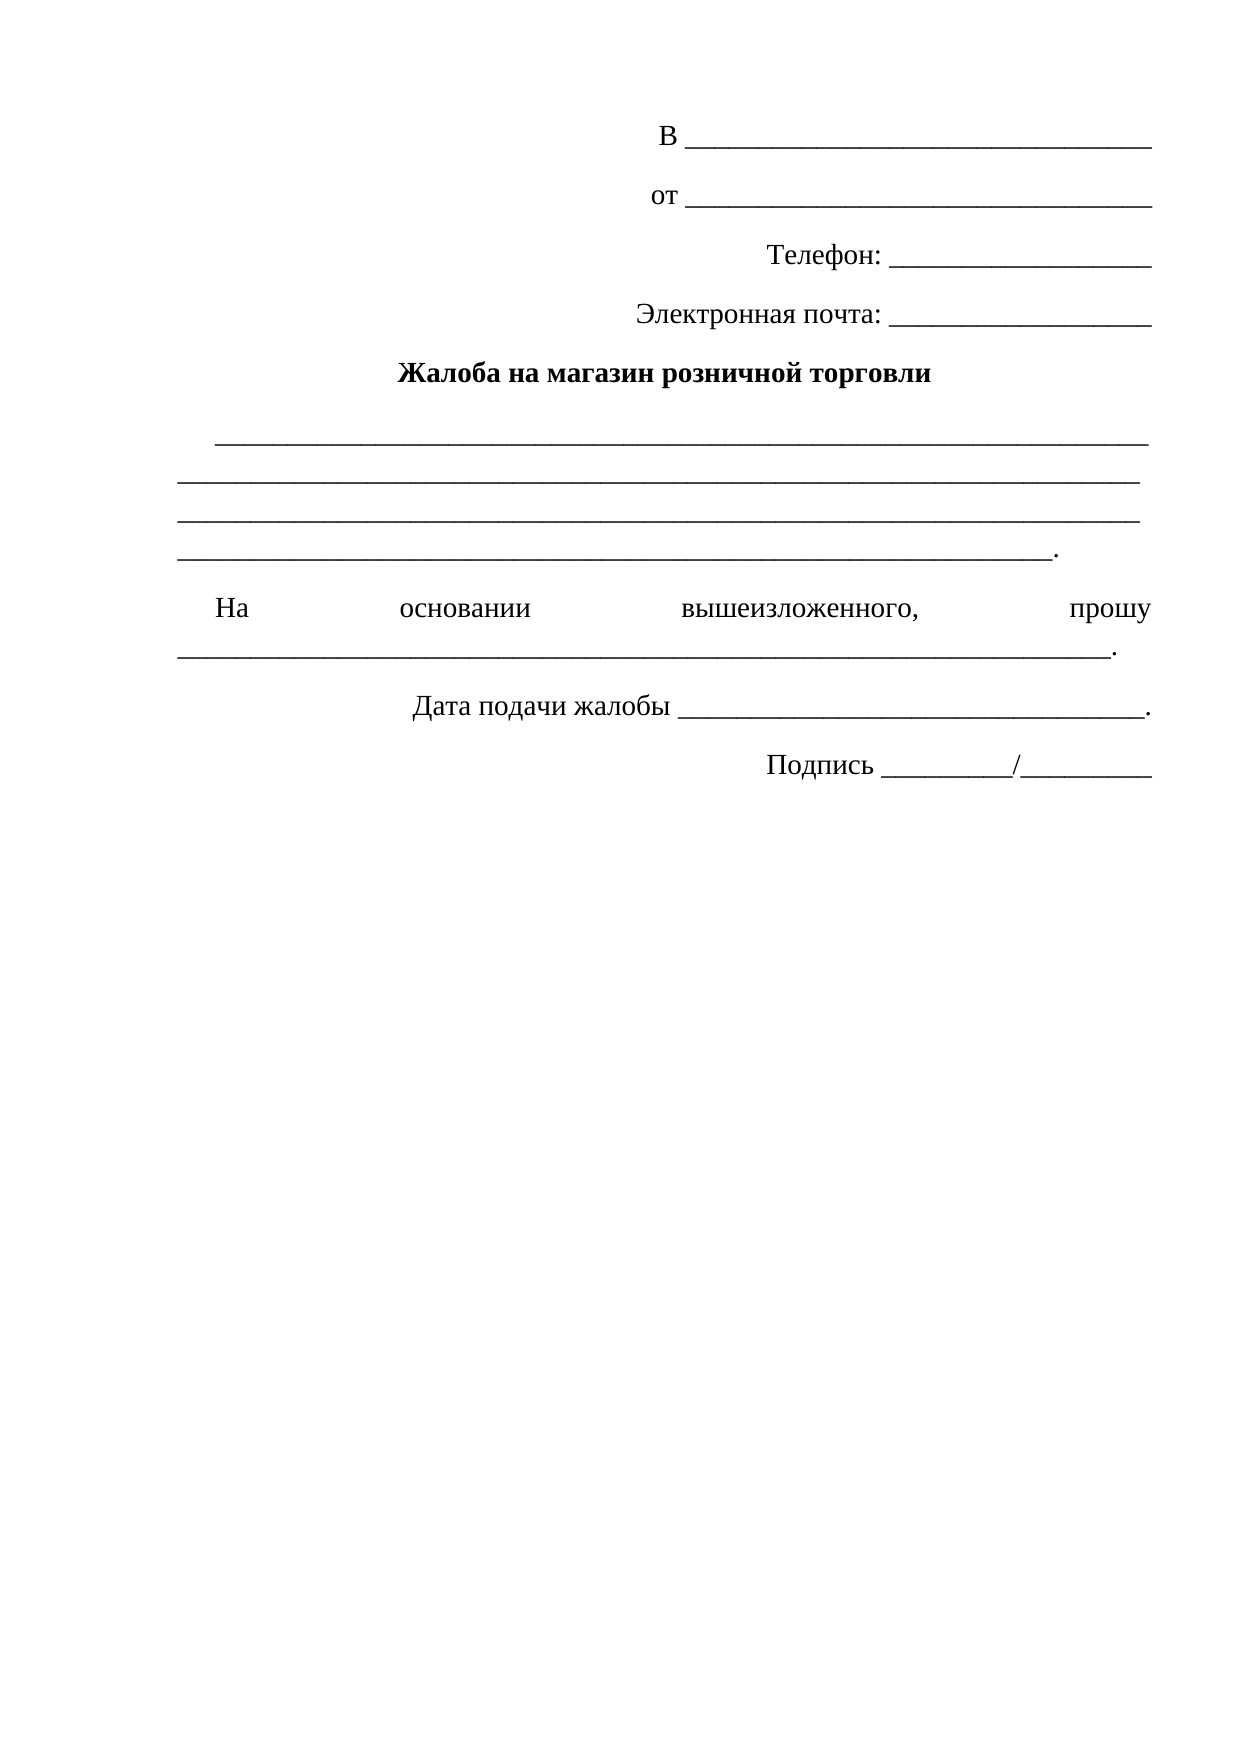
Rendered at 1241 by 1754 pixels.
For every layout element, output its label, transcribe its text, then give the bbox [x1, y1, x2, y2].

text Телефон: __________________ [177, 237, 1152, 270]
text На основании вышеизложенного, прошу ________________________________________________________________. [177, 590, 1152, 662]
text Электронная почта: __________________ [177, 296, 1152, 330]
text В ________________________________ [177, 118, 1152, 152]
text Подпись _________/_________ [177, 747, 1152, 781]
text от ________________________________ [177, 177, 1152, 211]
text ________________________________________________________________________________________________________________________________________________________________________________________________________________________________________________________________. [177, 415, 1152, 564]
text Жалоба на магазин розничной торговли [177, 356, 1152, 389]
text Дата подачи жалобы ________________________________. [177, 688, 1152, 721]
